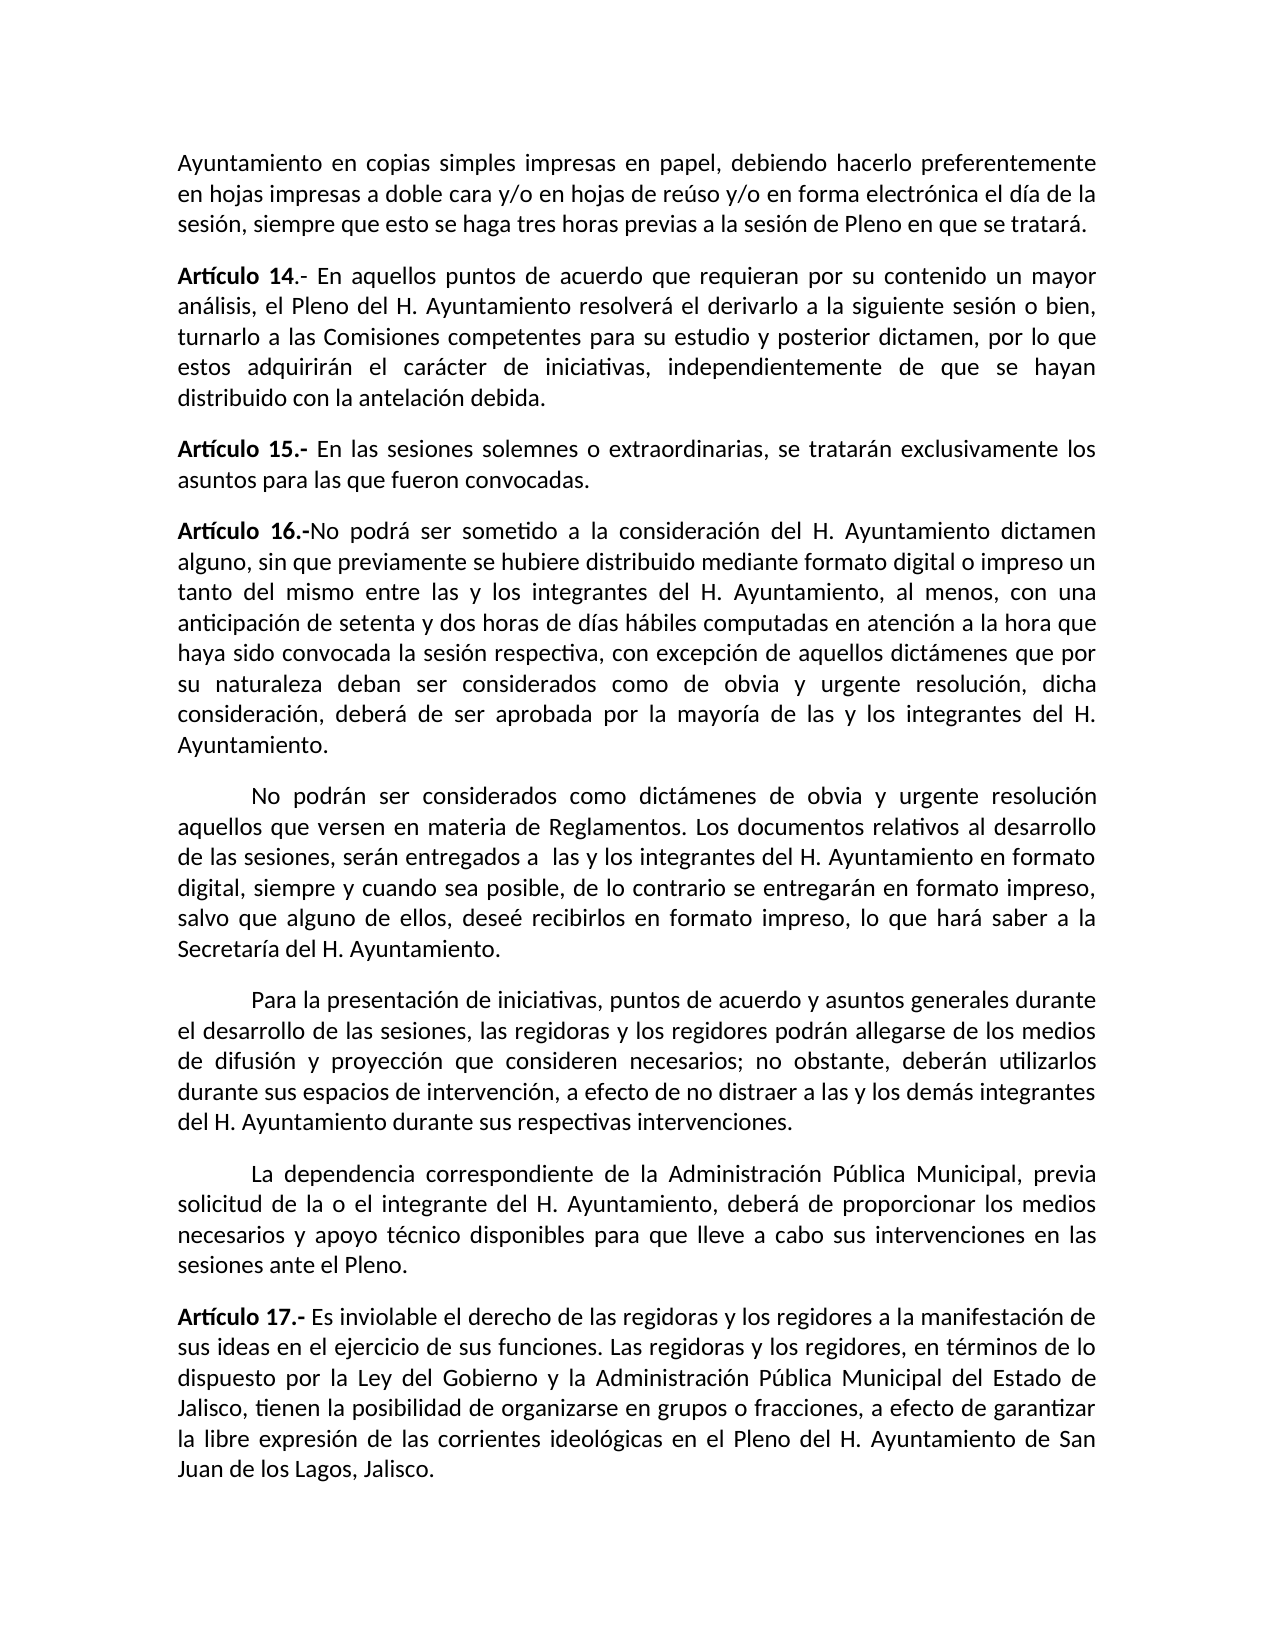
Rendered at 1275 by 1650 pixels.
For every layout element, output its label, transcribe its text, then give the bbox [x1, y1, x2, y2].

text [177, 148, 1098, 239]
text Artículo 15.- En las sesiones solemnes o extraordinarias, se tratarán exclusivamente los asuntos para las que fueron convocadas. [177, 433, 1098, 494]
text Para la presentación de iniciativas, puntos de acuerdo y asuntos generales durante el desarrollo de las sesiones, las regidoras y los regidores podrán allegarse de los medios de difusión y proyección que consideren necesarios; no obstante, deberán utilizarlos durante sus espacios de intervención, a efecto de no distraer a las y los demás integrantes del H. Ayuntamiento durante sus respectivas intervenciones. [177, 984, 1098, 1137]
text La dependencia correspondiente de la Administración Pública Municipal, previa solicitud de la o el integrante del H. Ayuntamiento, deberá de proporcionar los medios necesarios y apoyo técnico disponibles para que lleve a cabo sus intervenciones en las sesiones ante el Pleno. [177, 1158, 1098, 1280]
text No podrán ser considerados como dictámenes de obvia y urgente resolución aquellos que versen en materia de Reglamentos. Los documentos relativos al desarrollo de las sesiones, serán entregados a las y los integrantes del H. Ayuntamiento en formato digital, siempre y cuando sea posible, de lo contrario se entregarán en formato impreso, salvo que alguno de ellos, deseé recibirlos en formato impreso, lo que hará saber a la Secretaría del H. Ayuntamiento. [177, 780, 1098, 963]
text Artículo 17.- Es inviolable el derecho de las regidoras y los regidores a la manifestación de sus ideas en el ejercicio de sus funciones. Las regidoras y los regidores, en términos de lo dispuesto por la Ley del Gobierno y la Administración Pública Municipal del Estado de Jalisco, tienen la posibilidad de organizarse en grupos o fracciones, a efecto de garantizar la libre expresión de las corrientes ideológicas en el Pleno del H. Ayuntamiento de San Juan de los Lagos, Jalisco. [177, 1301, 1098, 1484]
text Artículo 14.- En aquellos puntos de acuerdo que requieran por su contenido un mayor análisis, el Pleno del H. Ayuntamiento resolverá el derivarlo a la siguiente sesión o bien, turnarlo a las Comisiones competentes para su estudio y posterior dictamen, por lo que estos adquirirán el carácter de iniciativas, independientemente de que se hayan distribuido con la antelación debida. [177, 260, 1098, 413]
text Artículo 16.-No podrá ser sometido a la consideración del H. Ayuntamiento dictamen alguno, sin que previamente se hubiere distribuido mediante formato digital o impreso un tanto del mismo entre las y los integrantes del H. Ayuntamiento, al menos, con una anticipación de setenta y dos horas de días hábiles computadas en atención a la hora que haya sido convocada la sesión respectiva, con excepción de aquellos dictámenes que por su naturaleza deban ser considerados como de obvia y urgente resolución, dicha consideración, deberá de ser aprobada por la mayoría de las y los integrantes del H. Ayuntamiento. [177, 515, 1098, 759]
